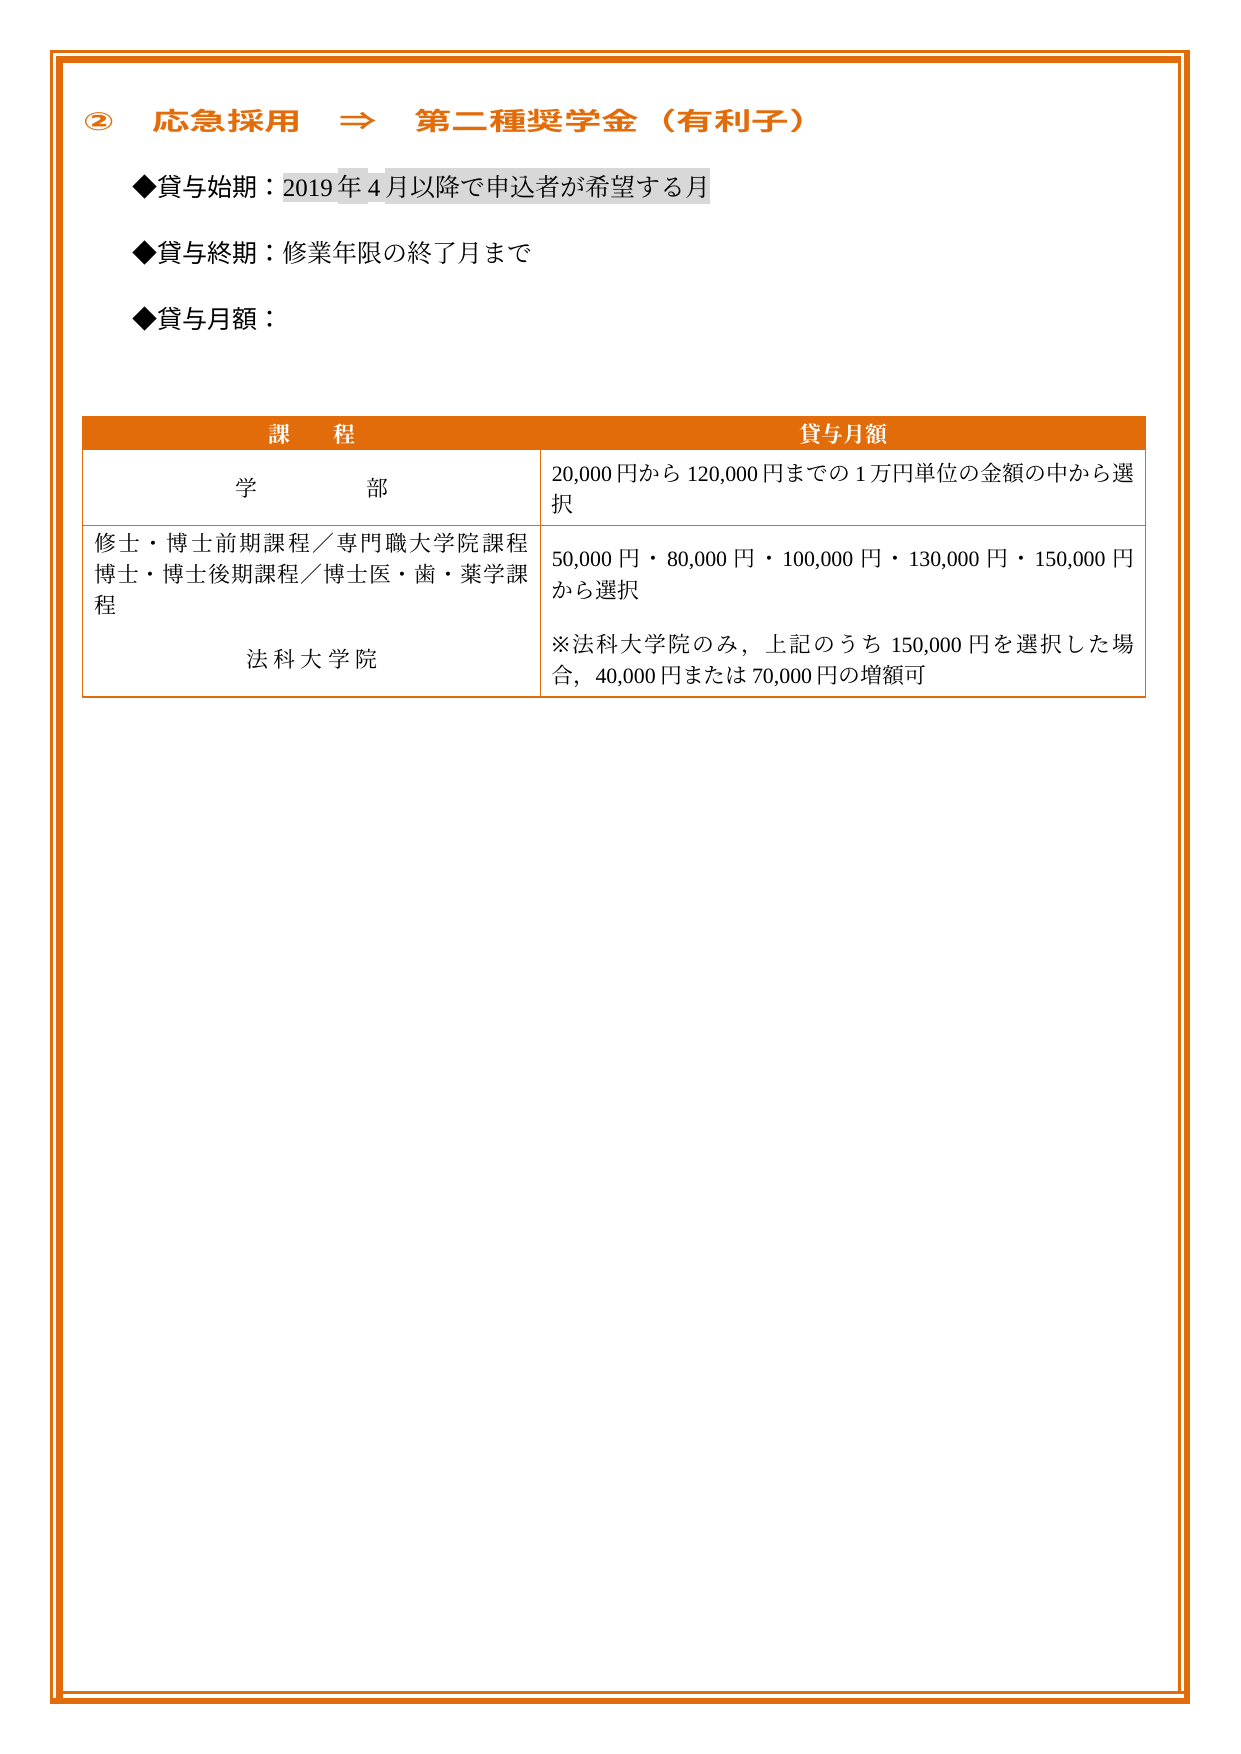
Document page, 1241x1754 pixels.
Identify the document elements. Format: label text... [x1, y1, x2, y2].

table_cell 修士・博士前期課程／専門職大学院課程 博士・博士後期課程／博士医・歯・薬学課程 [83, 526, 540, 620]
text ◆貸与始期：2019年4月以降で申込者が希望する月 [83, 153, 1157, 219]
table_cell 法科大学院 [83, 620, 540, 696]
table_cell ※法科大学院のみ，上記のうち150,000円を選択した場合，40,000円または70,000円の増額可 [541, 620, 1145, 696]
text ◆貸与月額： [83, 284, 1157, 350]
table_cell 20,000円から120,000円までの1万円単位の金額の中から選択 [541, 450, 1145, 525]
table_header 課 程 [83, 417, 540, 449]
text ◆貸与終期：修業年限の終了月まで [83, 219, 1157, 284]
table_header 貸与月額 [541, 417, 1145, 449]
table_cell 50,000円・80,000円・100,000円・130,000円・150,000円 から選択 [541, 526, 1145, 620]
table_cell 学 部 [83, 450, 540, 525]
text ② 応急採用 ⇒ 第二種奨学金（有利子） [83, 87, 1157, 153]
